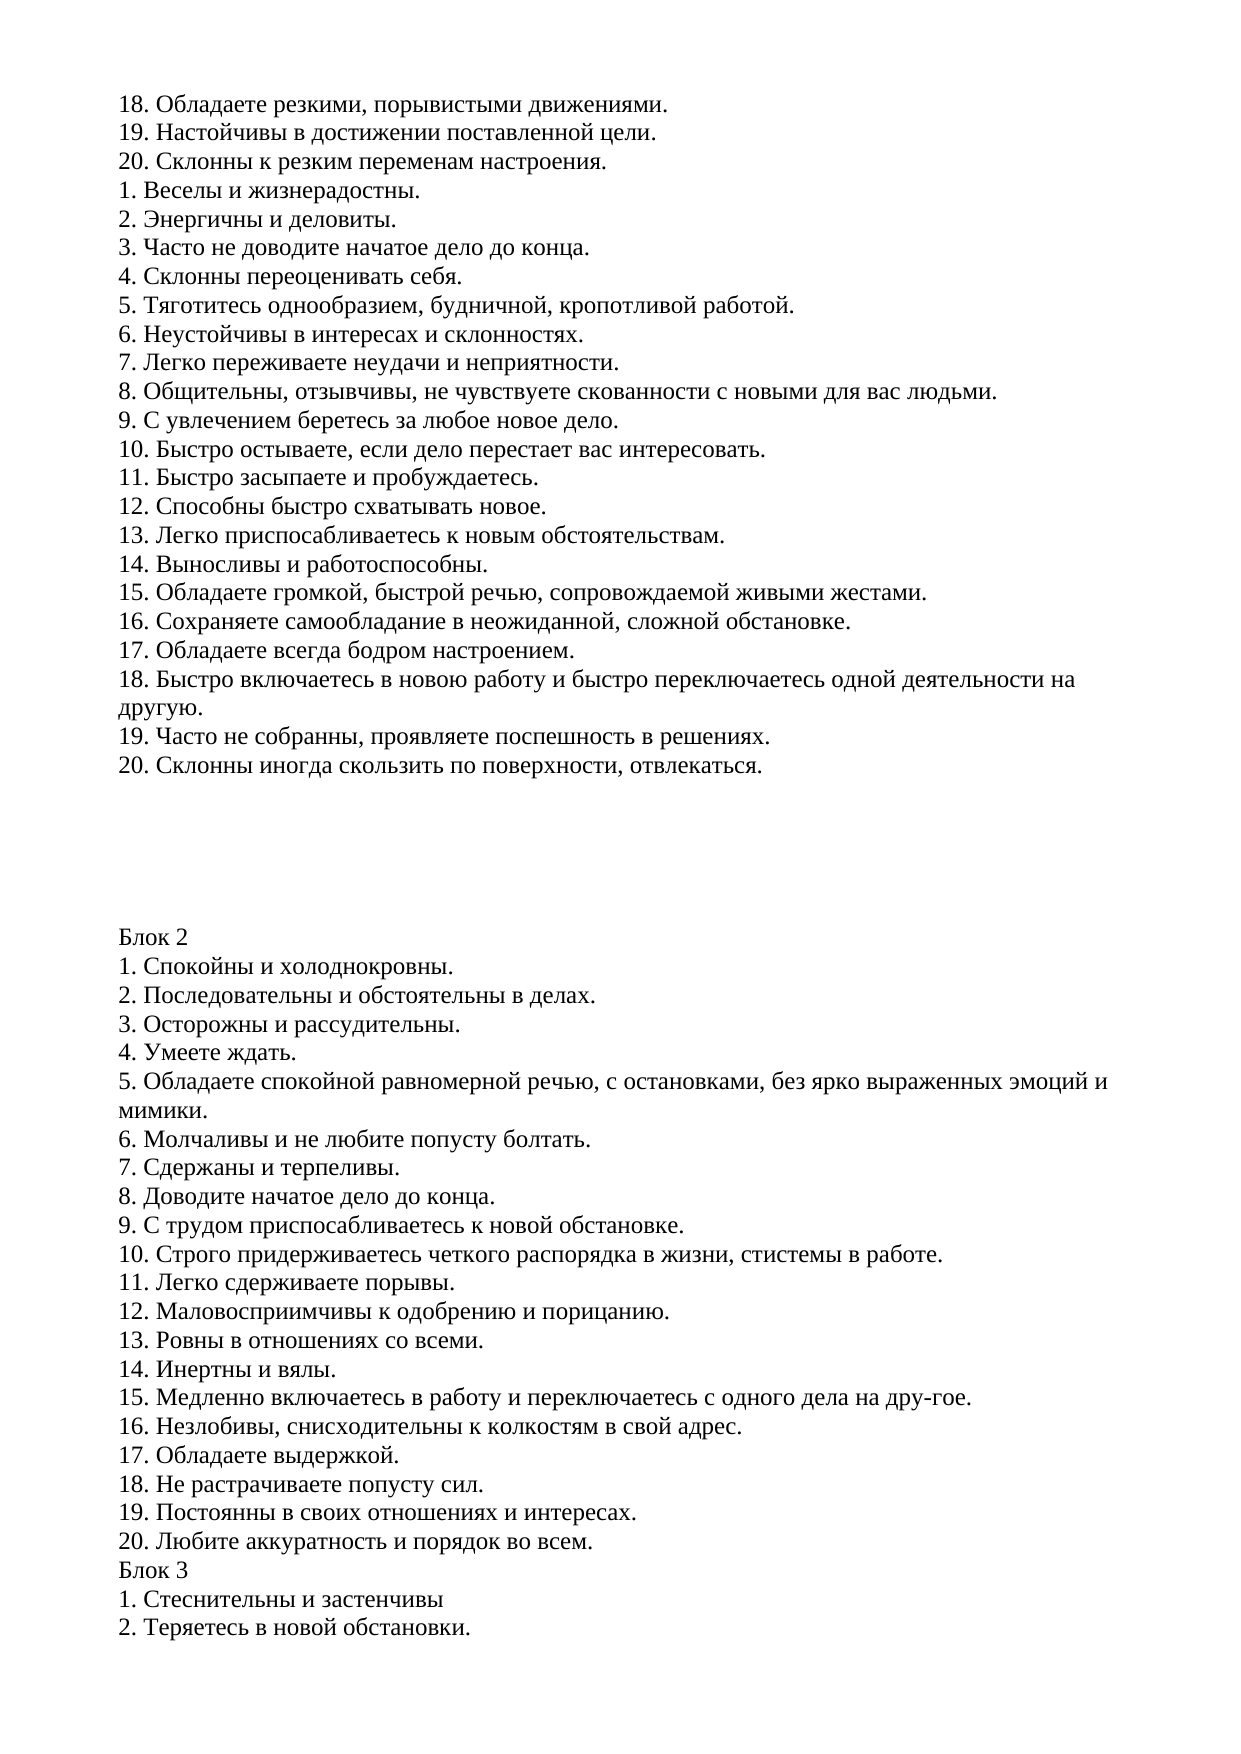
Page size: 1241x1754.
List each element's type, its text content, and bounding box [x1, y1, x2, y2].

text 15. Медленно включаетесь в работу и переключаетесь с одного дела на дру-гое. [118, 1382, 1152, 1411]
text 3. Осторожны и рассудительны. [118, 1009, 1152, 1037]
text 2. Энергичны и деловиты. [118, 204, 1152, 232]
text 17. Обладаете выдержкой. [118, 1440, 1152, 1469]
text 1. Стеснительны и застенчивы [118, 1584, 1152, 1612]
text 8. Общительны, отзывчивы, не чувствуете скованности с новыми для вас людьми. [118, 376, 1152, 405]
text Блок 2 [118, 922, 1152, 951]
text 8. Доводите начатое дело до конца. [118, 1181, 1152, 1210]
text 9. С увлечением беретесь за любое новое дело. [118, 405, 1152, 434]
text 7. Легко переживаете неудачи и неприятности. [118, 347, 1152, 376]
text 20. Склонны к резким переменам настроения. [118, 146, 1152, 175]
text 18. Обладаете резкими, порывистыми движениями. [118, 89, 1152, 117]
text 17. Обладаете всегда бодром настроением. [118, 635, 1152, 664]
text 4. Умеете ждать. [118, 1037, 1152, 1066]
text 18. Быстро включаетесь в новою работу и быстро переключаетесь одной деятельности на другую. [118, 664, 1152, 721]
text 6. Молчаливы и не любите попусту болтать. [118, 1124, 1152, 1152]
text 3. Часто не доводите начатое дело до конца. [118, 232, 1152, 261]
text 1. Веселы и жизнерадостны. [118, 175, 1152, 204]
text 1. Спокойны и холоднокровны. [118, 951, 1152, 980]
text 14. Инертны и вялы. [118, 1354, 1152, 1382]
text 4. Склонны переоценивать себя. [118, 261, 1152, 290]
text 19. Настойчивы в достижении поставленной цели. [118, 117, 1152, 146]
text 2. Теряетесь в новой обстановки. [118, 1612, 1152, 1641]
text Блок 3 [118, 1555, 1152, 1584]
text 7. Сдержаны и терпеливы. [118, 1152, 1152, 1181]
text 10. Строго придерживаетесь четкого распорядка в жизни, стистемы в работе. [118, 1239, 1152, 1267]
text 14. Выносливы и работоспособны. [118, 549, 1152, 577]
text 13. Легко приспосабливаетесь к новым обстоятельствам. [118, 520, 1152, 549]
text 15. Обладаете громкой, быстрой речью, сопровождаемой живыми жестами. [118, 577, 1152, 606]
text 10. Быстро остываете, если дело перестает вас интересовать. [118, 434, 1152, 462]
text 16. Сохраняете самообладание в неожиданной, сложной обстановке. [118, 606, 1152, 635]
text 9. С трудом приспосабливаетесь к новой обстановке. [118, 1210, 1152, 1239]
text 19. Постоянны в своих отношениях и интересах. [118, 1497, 1152, 1526]
text 5. Обладаете спокойной равномерной речью, с остановками, без ярко выраженных эмоций и мимики. [118, 1066, 1152, 1124]
text 6. Неустойчивы в интересах и склонностях. [118, 319, 1152, 347]
text 20. Любите аккуратность и порядок во всем. [118, 1526, 1152, 1555]
text 19. Часто не собранны, проявляете поспешность в решениях. [118, 721, 1152, 750]
text 11. Быстро засыпаете и пробуждаетесь. [118, 462, 1152, 491]
text 13. Ровны в отношениях со всеми. [118, 1325, 1152, 1354]
text 12. Маловосприимчивы к одобрению и порицанию. [118, 1296, 1152, 1325]
text 18. Не растрачиваете попусту сил. [118, 1469, 1152, 1497]
text 2. Последовательны и обстоятельны в делах. [118, 980, 1152, 1009]
text 20. Склонны иногда скользить по поверхности, отвлекаться. [118, 750, 1152, 779]
text 11. Легко сдерживаете порывы. [118, 1267, 1152, 1296]
text 12. Способны быстро схватывать новое. [118, 491, 1152, 520]
text 16. Незлобивы, снисходительны к колкостям в свой адрес. [118, 1411, 1152, 1440]
text 5. Тяготитесь однообразием, будничной, кропотливой работой. [118, 290, 1152, 319]
